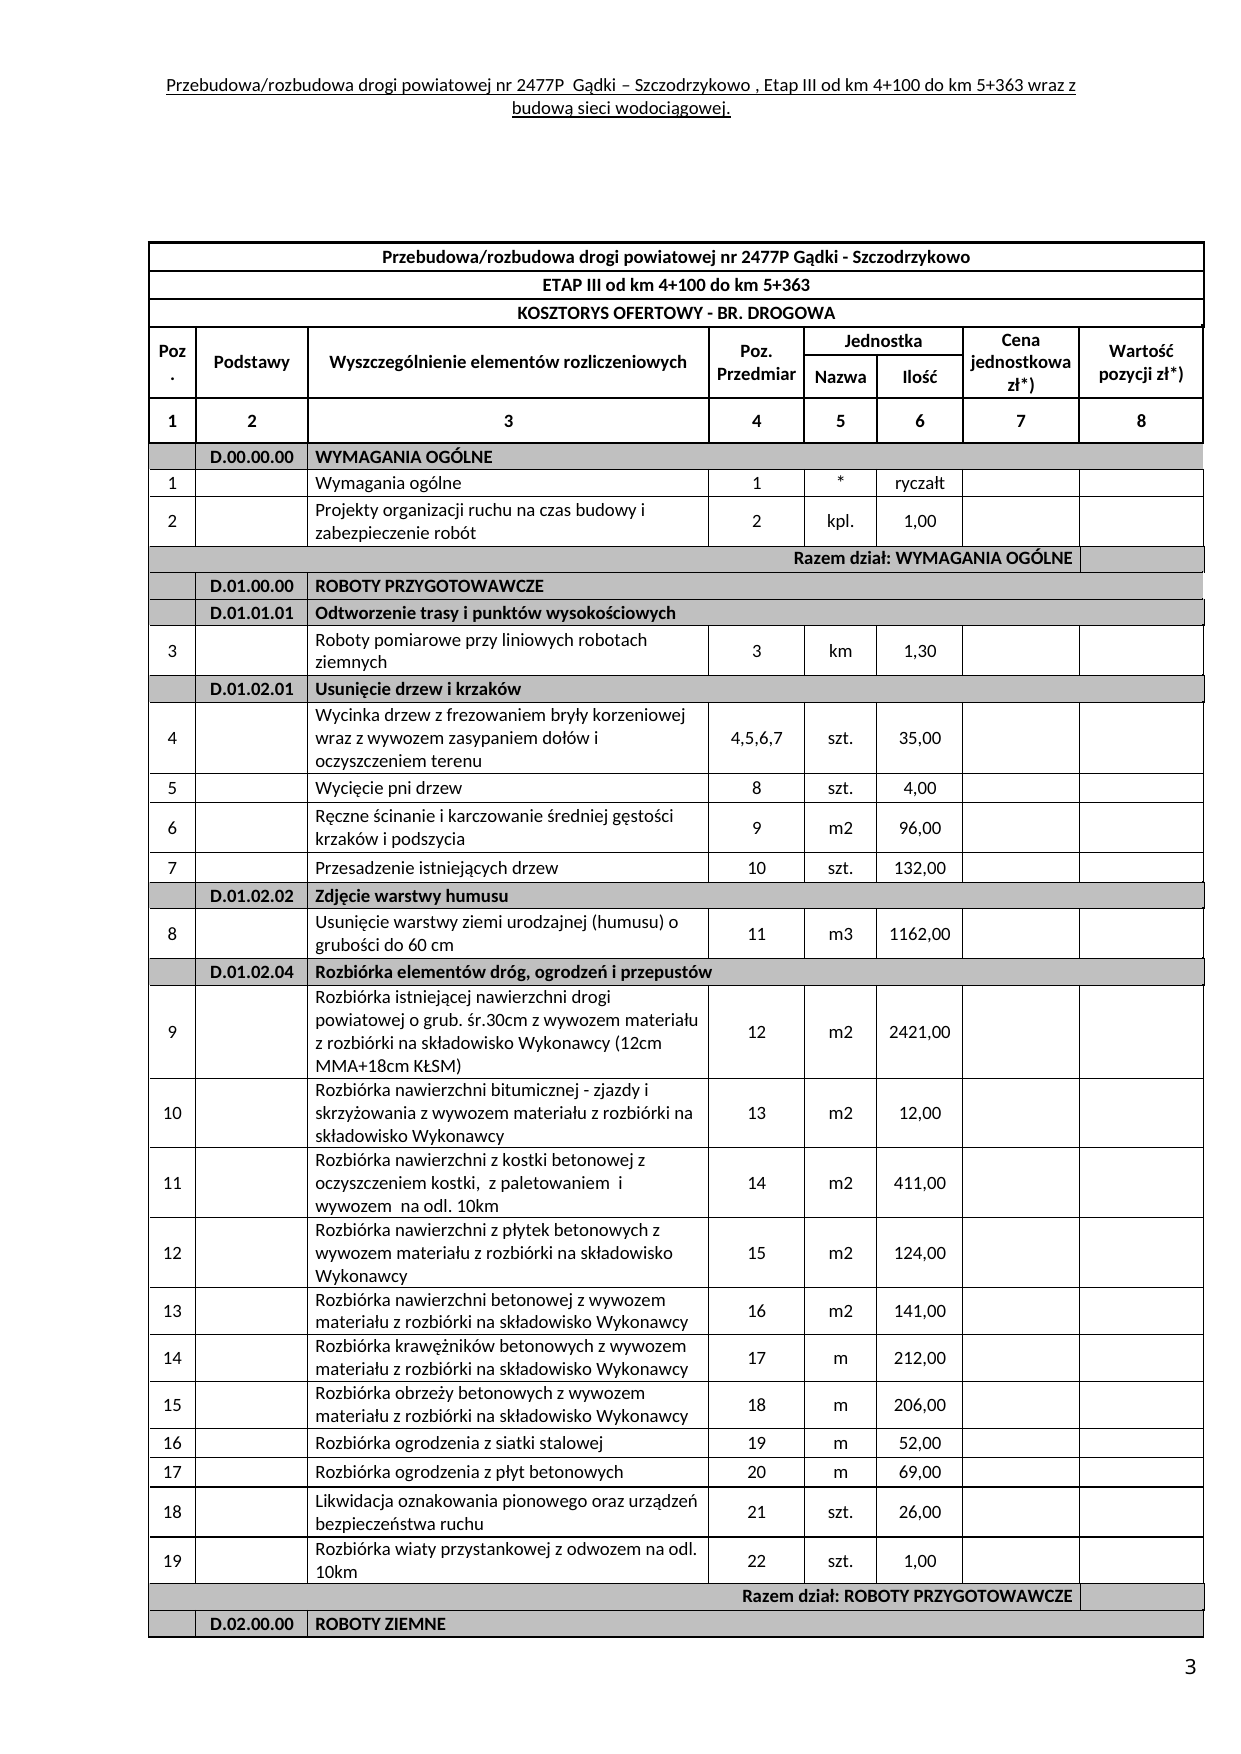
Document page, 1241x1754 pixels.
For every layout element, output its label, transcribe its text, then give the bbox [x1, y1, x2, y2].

table_cell [196, 1335, 307, 1381]
table_cell D.00.00.00 [196, 444, 307, 469]
table_cell Rozbiórka wiaty przystankowej z odwozem na odl. 10km [308, 1538, 708, 1583]
table_cell [196, 1148, 307, 1217]
table_cell 4 [149, 702, 195, 773]
table_cell 1162,00 [877, 909, 962, 958]
table_cell [149, 572, 195, 599]
table_cell D.01.00.00 [196, 573, 307, 599]
table_cell 206,00 [877, 1382, 962, 1427]
table_cell 19 [149, 1536, 195, 1583]
table_cell [709, 444, 804, 469]
table_cell [196, 1538, 307, 1583]
table_cell [1080, 497, 1203, 546]
table_cell 4 [710, 399, 803, 442]
table_cell 6 [149, 802, 195, 852]
table_cell 1,30 [877, 626, 962, 675]
table_cell Rozbiórka krawężników betonowych z wywozem materiału z rozbiórki na składowisko Wykonawcy [308, 1335, 708, 1381]
table_cell 35,00 [877, 703, 962, 773]
table_cell Rozbiórka ogrodzenia z siatki stalowej [308, 1429, 708, 1457]
table_cell 12 [149, 1217, 195, 1287]
table_cell szt. [805, 1538, 876, 1583]
table_cell [1080, 703, 1203, 773]
table_cell 7 [964, 399, 1078, 442]
table_cell m2 [805, 1288, 876, 1334]
table_cell [877, 444, 963, 469]
table_cell [1080, 1335, 1203, 1381]
table_cell [196, 1079, 307, 1147]
table_cell Rozbiórka nawierzchni z płytek betonowych z wywozem materiału z rozbiórki na składowisko Wykonawcy [308, 1218, 708, 1287]
table_cell 11 [709, 909, 804, 958]
table_cell [1080, 1488, 1203, 1536]
table_cell Rozbiórka obrzeży betonowych z wywozem materiału z rozbiórki na składowisko Wykonawcy [308, 1382, 708, 1427]
table_cell m3 [805, 909, 876, 958]
table_cell [1080, 986, 1203, 1077]
table_cell 26,00 [877, 1488, 962, 1536]
table_cell WYMAGANIA OGÓLNE [308, 444, 709, 469]
table_cell [1080, 626, 1203, 675]
table_cell [196, 626, 307, 675]
table_cell 12,00 [877, 1079, 962, 1147]
table_cell Ręczne ścinanie i karczowanie średniej gęstości krzaków i podszycia [308, 803, 708, 852]
table_cell km [805, 626, 876, 675]
table_cell 11 [149, 1147, 195, 1217]
table_cell 212,00 [877, 1335, 962, 1381]
table_cell [1080, 1079, 1203, 1147]
table_cell m [805, 1382, 876, 1427]
table_cell m [805, 1429, 876, 1457]
table_header Przebudowa/rozbudowa drogi powiatowej nr 2477P Gądki - Szczodrzykowo [150, 244, 1203, 269]
table_cell 8 [1080, 399, 1202, 442]
table_cell 4,5,6,7 [709, 703, 804, 773]
table_cell [196, 774, 307, 802]
table_cell Usunięcie drzew i krzaków [308, 676, 1204, 702]
table_cell D.01.02.01 [196, 676, 307, 702]
table_cell [963, 626, 1079, 675]
table_cell D.01.02.04 [196, 959, 307, 985]
table_cell ROBOTY ZIEMNE [308, 1611, 709, 1636]
table_cell [149, 958, 195, 985]
table_cell [1080, 1538, 1203, 1583]
table_cell 15 [709, 1218, 804, 1287]
table_cell [963, 1218, 1079, 1287]
table_cell 3 [709, 626, 804, 675]
table_cell [196, 703, 307, 773]
table_cell Razem dział: ROBOTY PRZYGOTOWAWCZE [149, 1583, 1080, 1610]
table_cell ryczałt [877, 470, 962, 496]
table_cell [196, 497, 307, 546]
table_cell [963, 774, 1079, 802]
table_cell [963, 1488, 1079, 1536]
table_cell Rozbiórka ogrodzenia z płyt betonowych [308, 1458, 708, 1486]
table_cell [963, 1538, 1079, 1583]
table_cell [1080, 774, 1203, 802]
table_cell m [805, 1335, 876, 1381]
table_cell 8 [709, 774, 804, 802]
table_cell [804, 444, 877, 469]
table_cell [1080, 470, 1203, 496]
table_cell [149, 675, 195, 702]
table_cell Projekty organizacji ruchu na czas budowy i zabezpieczenie robót [308, 497, 708, 546]
table_cell Ilość [878, 356, 962, 397]
table_cell [1080, 853, 1203, 882]
table_cell [1080, 803, 1203, 852]
table_cell 7 [149, 852, 195, 882]
table_cell m [805, 1458, 876, 1486]
table_cell 4,00 [877, 774, 962, 802]
table_cell KOSZTORYS OFERTOWY - BR. DROGOWA [150, 300, 1203, 326]
table_cell [149, 444, 195, 469]
table_cell [196, 1488, 307, 1536]
table_cell [196, 909, 307, 958]
table_cell 1,00 [877, 1538, 962, 1583]
table_cell [963, 444, 1079, 469]
table_cell [196, 986, 307, 1077]
table_cell 13 [149, 1287, 195, 1334]
table_cell [1080, 909, 1203, 958]
table_cell 141,00 [877, 1288, 962, 1334]
table_cell 411,00 [877, 1148, 962, 1217]
table_cell 1 [149, 469, 195, 496]
table_cell [196, 853, 307, 882]
table_cell [1080, 1382, 1203, 1427]
table_cell [1079, 573, 1203, 599]
table_cell [196, 1218, 307, 1287]
table_cell 14 [709, 1148, 804, 1217]
table_cell [877, 1611, 963, 1636]
table_cell Rozbiórka nawierzchni bitumicznej - zjazdy i skrzyżowania z wywozem materiału z rozbiórki na składowisko Wykonawcy [308, 1079, 708, 1147]
table_cell [196, 1382, 307, 1427]
table_cell Jednostka [805, 328, 962, 354]
table_cell D.01.01.01 [196, 600, 307, 625]
table_cell 2421,00 [877, 986, 962, 1077]
table_cell [963, 1148, 1079, 1217]
table_cell [963, 1288, 1079, 1334]
table_cell Poz. Przedmiar [710, 328, 803, 397]
table_cell [1080, 1148, 1203, 1217]
table_cell 17 [149, 1457, 195, 1486]
table_cell Cena jednostkowa zł*) [964, 328, 1078, 397]
table_cell m2 [805, 1079, 876, 1147]
table_cell ETAP III od km 4+100 do km 5+363 [150, 272, 1203, 298]
table_cell Zdjęcie warstwy humusu [308, 883, 1204, 908]
table_cell [963, 853, 1079, 882]
table_cell [963, 1611, 1079, 1636]
table_cell [963, 1079, 1079, 1147]
table_cell 19 [709, 1429, 804, 1457]
table_cell m2 [805, 986, 876, 1077]
table_cell Razem dział: WYMAGANIA OGÓLNE [149, 546, 1080, 572]
table_cell [963, 1382, 1079, 1427]
table_cell m2 [805, 1218, 876, 1287]
table_cell [963, 703, 1079, 773]
table_cell Wyszczególnienie elementów rozliczeniowych [309, 328, 708, 397]
table_cell [196, 803, 307, 852]
table_cell [963, 470, 1079, 496]
table_cell Podstawy [197, 328, 307, 397]
table_cell 10 [149, 1078, 195, 1147]
table_cell D.02.00.00 [196, 1611, 307, 1636]
table_cell 17 [709, 1335, 804, 1381]
table_cell [1079, 1611, 1203, 1636]
table_cell 1 [150, 399, 195, 442]
table_cell 132,00 [877, 853, 962, 882]
table_cell szt. [805, 774, 876, 802]
table_cell 1,00 [877, 497, 962, 546]
table_cell 1 [709, 470, 804, 496]
table_cell [196, 470, 307, 496]
table_cell Likwidacja oznakowania pionowego oraz urządzeń bezpieczeństwa ruchu [308, 1488, 708, 1536]
table_cell [1080, 1429, 1203, 1457]
table_cell [196, 1288, 307, 1334]
table_cell 9 [709, 803, 804, 852]
table_cell 10 [709, 853, 804, 882]
table_cell szt. [805, 703, 876, 773]
table_cell [804, 1611, 877, 1636]
table_cell m2 [805, 1148, 876, 1217]
table_cell Wymagania ogólne [308, 470, 708, 496]
table_cell [196, 1429, 307, 1457]
table_cell [1081, 1584, 1204, 1610]
table_cell Poz. [150, 328, 195, 397]
table_cell 18 [709, 1382, 804, 1427]
table_cell [963, 909, 1079, 958]
table_cell 5 [149, 773, 195, 802]
table_cell 14 [149, 1334, 195, 1381]
table_cell [1080, 1458, 1203, 1486]
table_cell [963, 803, 1079, 852]
table_cell [196, 1458, 307, 1486]
table_cell [963, 1429, 1079, 1457]
table_cell Nazwa [805, 356, 876, 397]
table_cell 52,00 [877, 1429, 962, 1457]
table_cell Rozbiórka istniejącej nawierzchni drogi powiatowej o grub. śr.30cm z wywozem materiału z rozbiórki na składowisko Wykonawcy (12cm MMA+18cm KŁSM) [308, 986, 708, 1077]
table_cell [963, 1458, 1079, 1486]
table_cell 3 [309, 399, 708, 442]
table_cell Wartość pozycji zł*) [1080, 328, 1202, 397]
table_cell [1081, 547, 1204, 572]
table_cell 16 [149, 1428, 195, 1457]
table_cell Wycinka drzew z frezowaniem bryły korzeniowej wraz z wywozem zasypaniem dołów i oczyszczeniem terenu [308, 703, 708, 773]
table_cell Rozbiórka nawierzchni betonowej z wywozem materiału z rozbiórki na składowisko Wykonawcy [308, 1288, 708, 1334]
table_cell Wycięcie pni drzew [308, 774, 708, 802]
table_cell [877, 573, 963, 599]
table_cell [963, 986, 1079, 1077]
table_cell [1079, 444, 1203, 469]
table_cell 3 [149, 625, 195, 675]
table_cell [149, 599, 195, 625]
table_cell 16 [709, 1288, 804, 1334]
table_cell 2 [197, 399, 307, 442]
table_cell [1080, 1288, 1203, 1334]
table_cell [149, 882, 195, 908]
table_cell 8 [149, 908, 195, 958]
table_cell Przesadzenie istniejących drzew [308, 853, 708, 882]
table_cell 15 [149, 1381, 195, 1427]
table_cell 22 [709, 1538, 804, 1583]
table_cell [1080, 1218, 1203, 1287]
table_cell [963, 573, 1079, 599]
table_cell 124,00 [877, 1218, 962, 1287]
table_cell 6 [878, 399, 962, 442]
table_cell ROBOTY PRZYGOTOWAWCZE [308, 573, 709, 599]
table_cell [963, 497, 1079, 546]
table_cell [804, 573, 877, 599]
table_cell [709, 1611, 804, 1636]
table_cell 2 [149, 496, 195, 546]
table_cell * [805, 470, 876, 496]
table_cell Roboty pomiarowe przy liniowych robotach ziemnych [308, 626, 708, 675]
table_cell [709, 573, 804, 599]
table_cell 69,00 [877, 1458, 962, 1486]
table_cell 21 [709, 1488, 804, 1536]
table_cell 12 [709, 986, 804, 1077]
table_cell szt. [805, 1488, 876, 1536]
table_cell kpl. [805, 497, 876, 546]
table_cell [963, 1335, 1079, 1381]
table_cell Rozbiórka nawierzchni z kostki betonowej z oczyszczeniem kostki, z paletowaniem i wywozem na odl. 10km [308, 1148, 708, 1217]
table_cell Rozbiórka elementów dróg, ogrodzeń i przepustów [308, 959, 1204, 985]
table_cell [149, 1610, 195, 1636]
table_cell 13 [709, 1079, 804, 1147]
table_cell 9 [149, 985, 195, 1077]
table_cell 20 [709, 1458, 804, 1486]
table_cell m2 [805, 803, 876, 852]
table_cell 2 [709, 497, 804, 546]
table_cell Odtworzenie trasy i punktów wysokościowych [308, 599, 1204, 625]
table_cell Usunięcie warstwy ziemi urodzajnej (humusu) o grubości do 60 cm [308, 909, 708, 958]
table_cell 96,00 [877, 803, 962, 852]
table_cell szt. [805, 853, 876, 882]
table_cell D.01.02.02 [196, 883, 307, 908]
table_cell 5 [805, 399, 876, 442]
table_cell 18 [149, 1486, 195, 1536]
